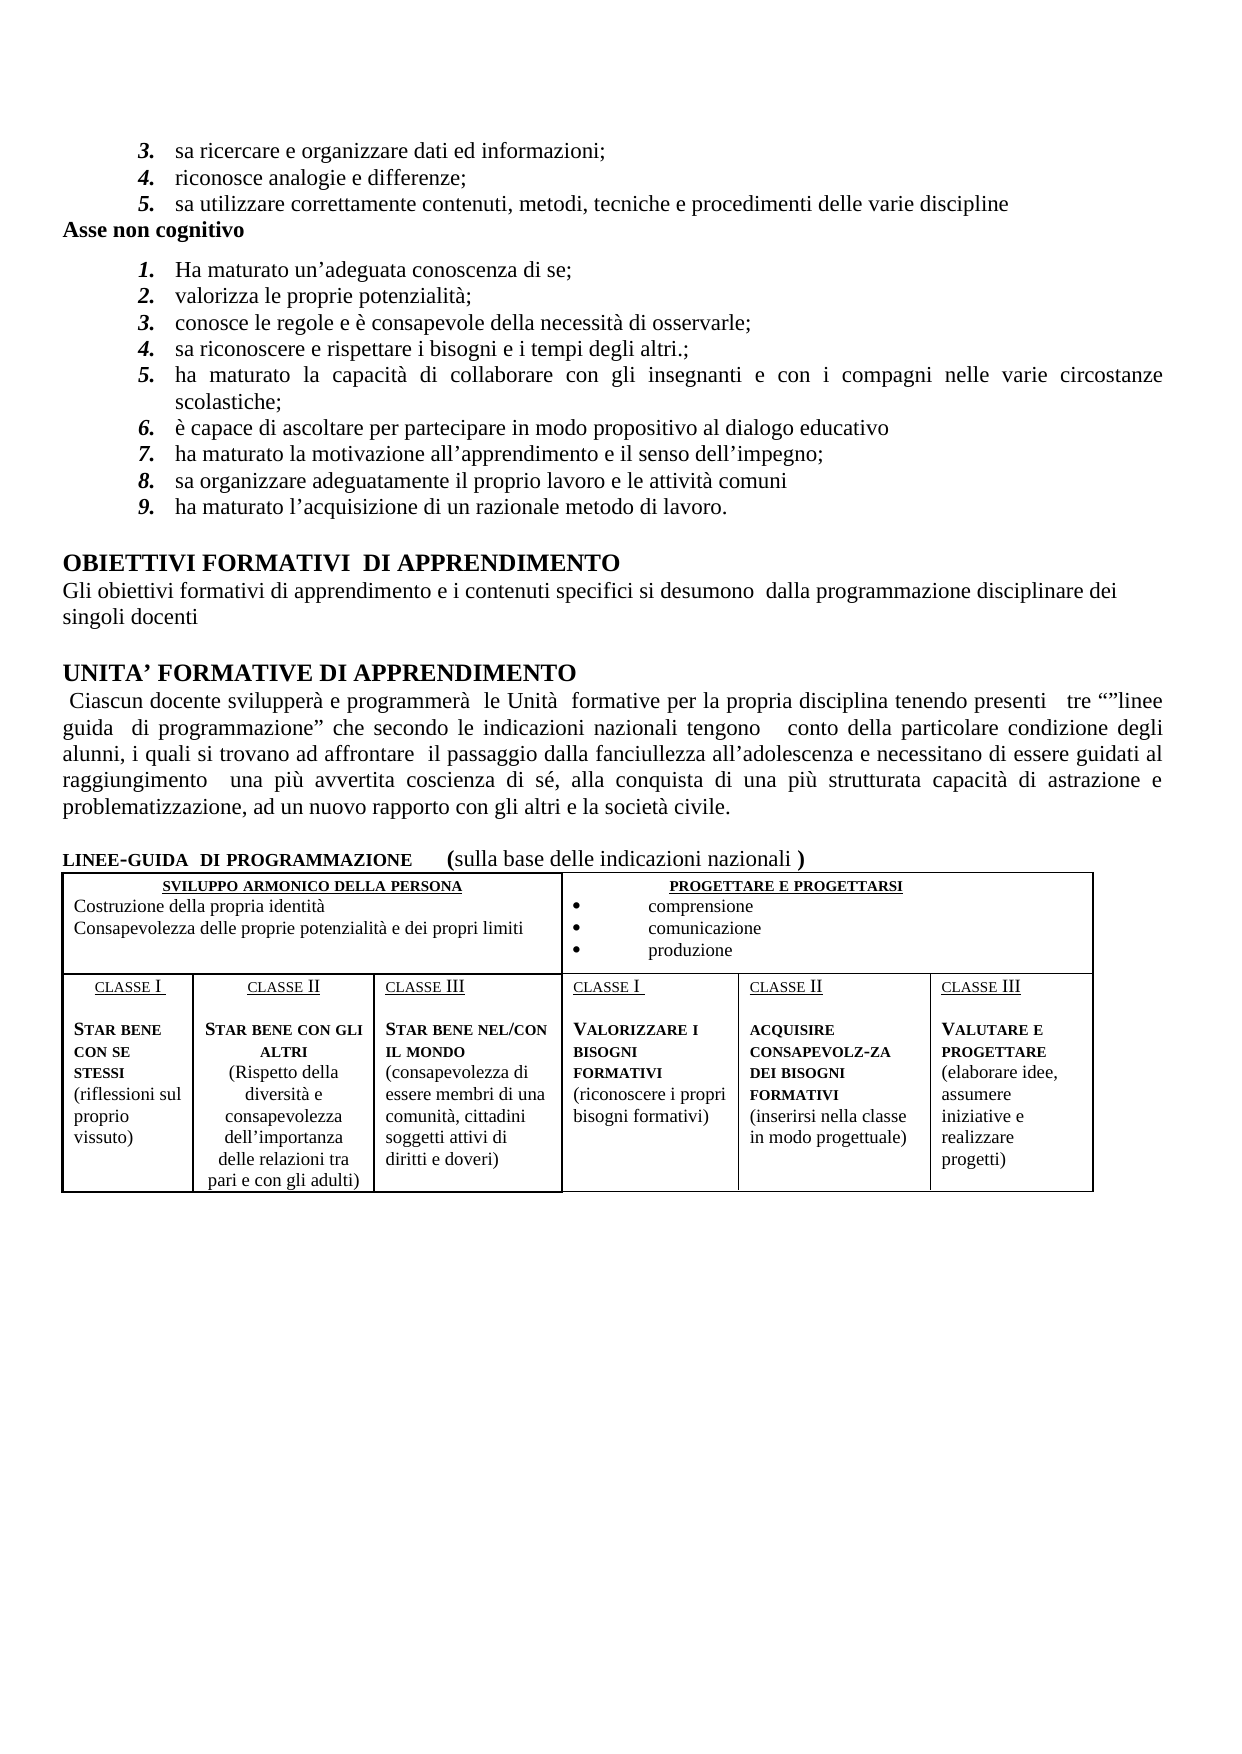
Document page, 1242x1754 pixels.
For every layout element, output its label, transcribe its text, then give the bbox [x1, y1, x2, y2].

list ha maturato la motivazione all’apprendimento e il senso dell’impegno; [138, 441, 1164, 467]
text linee-guida di programmazione (sulla base delle indicazioni nazionali ) [62, 845, 1082, 872]
table_cell classe III Star bene nel/con il mondo (consapevolezza di essere membri di una comunità, cittadini soggetti attivi di diritti e doveri) [375, 975, 561, 1191]
table_cell classe II Star bene con gli altri (Rispetto della diversità e consapevolezza dell’importanza delle relazioni tra pari e con gli adulti) [194, 975, 373, 1191]
table_cell classe II acquisire consapevolz-za dei bisogni formativi (inserirsi nella classe in modo progettuale) [738, 974, 930, 1191]
list sa ricercare e organizzare dati ed informazioni; [138, 137, 1164, 164]
list valorizza le proprie potenzialità; [138, 282, 1164, 309]
list ha maturato l’acquisizione di un razionale metodo di lavoro. [138, 493, 1164, 519]
text Gli obiettivi formativi di apprendimento e i contenuti specifici si desumono dalla programmazione disciplinare dei singoli docenti [62, 577, 1164, 630]
text OBIETTIVI FORMATIVI DI APPRENDIMENTO [62, 548, 1164, 577]
list ha maturato la capacità di collaborare con gli insegnanti e con i compagni nelle varie circostanze scolastiche; [138, 361, 1164, 414]
table_header progettare e progettarsi comprensione comunicazione produzione [563, 873, 1092, 973]
table_header sviluppo armonico della persona Costruzione della propria identità Consapevolezza delle proprie potenzialità e dei propri limiti [64, 874, 561, 973]
table_cell classe I Star bene con se stessi (riflessioni sul proprio vissuto) [64, 975, 192, 1191]
table_cell classe I Valorizzare i bisogni formativi (riconoscere i propri bisogni formativi) [563, 974, 738, 1191]
text UNITA’ FORMATIVE DI APPRENDIMENTO [62, 658, 1164, 687]
list conosce le regole e è consapevole della necessità di osservarle; [138, 309, 1164, 335]
list riconosce analogie e differenze; [138, 164, 1164, 190]
text Ciascun docente svilupperà e programmerà le Unità formative per la propria disciplina tenendo presenti tre “”linee guida di programmazione” che secondo le indicazioni nazionali tengono conto della particolare condizione degli alunni, i quali si trovano ad affrontare il passaggio dalla fanciullezza all’adolescenza e necessitano di essere guidati al raggiungimento una più avvertita coscienza di sé, alla conquista di una più strutturata capacità di astrazione e problematizzazione, ad un nuovo rapporto con gli altri e la società civile. [62, 687, 1164, 819]
list è capace di ascoltare per partecipare in modo propositivo al dialogo educativo [138, 414, 1164, 441]
table_cell classe III Valutare e progettare (elaborare idee, assumere iniziative e realizzare progetti) [930, 974, 1092, 1191]
list sa riconoscere e rispettare i bisogni e i tempi degli altri.; [138, 335, 1164, 361]
list Ha maturato un’adeguata conoscenza di se; [138, 256, 1164, 282]
list sa utilizzare correttamente contenuti, metodi, tecniche e procedimenti delle varie discipline [138, 190, 1164, 217]
list sa organizzare adeguatamente il proprio lavoro e le attività comuni [138, 467, 1164, 493]
text Asse non cognitivo [62, 217, 1164, 243]
